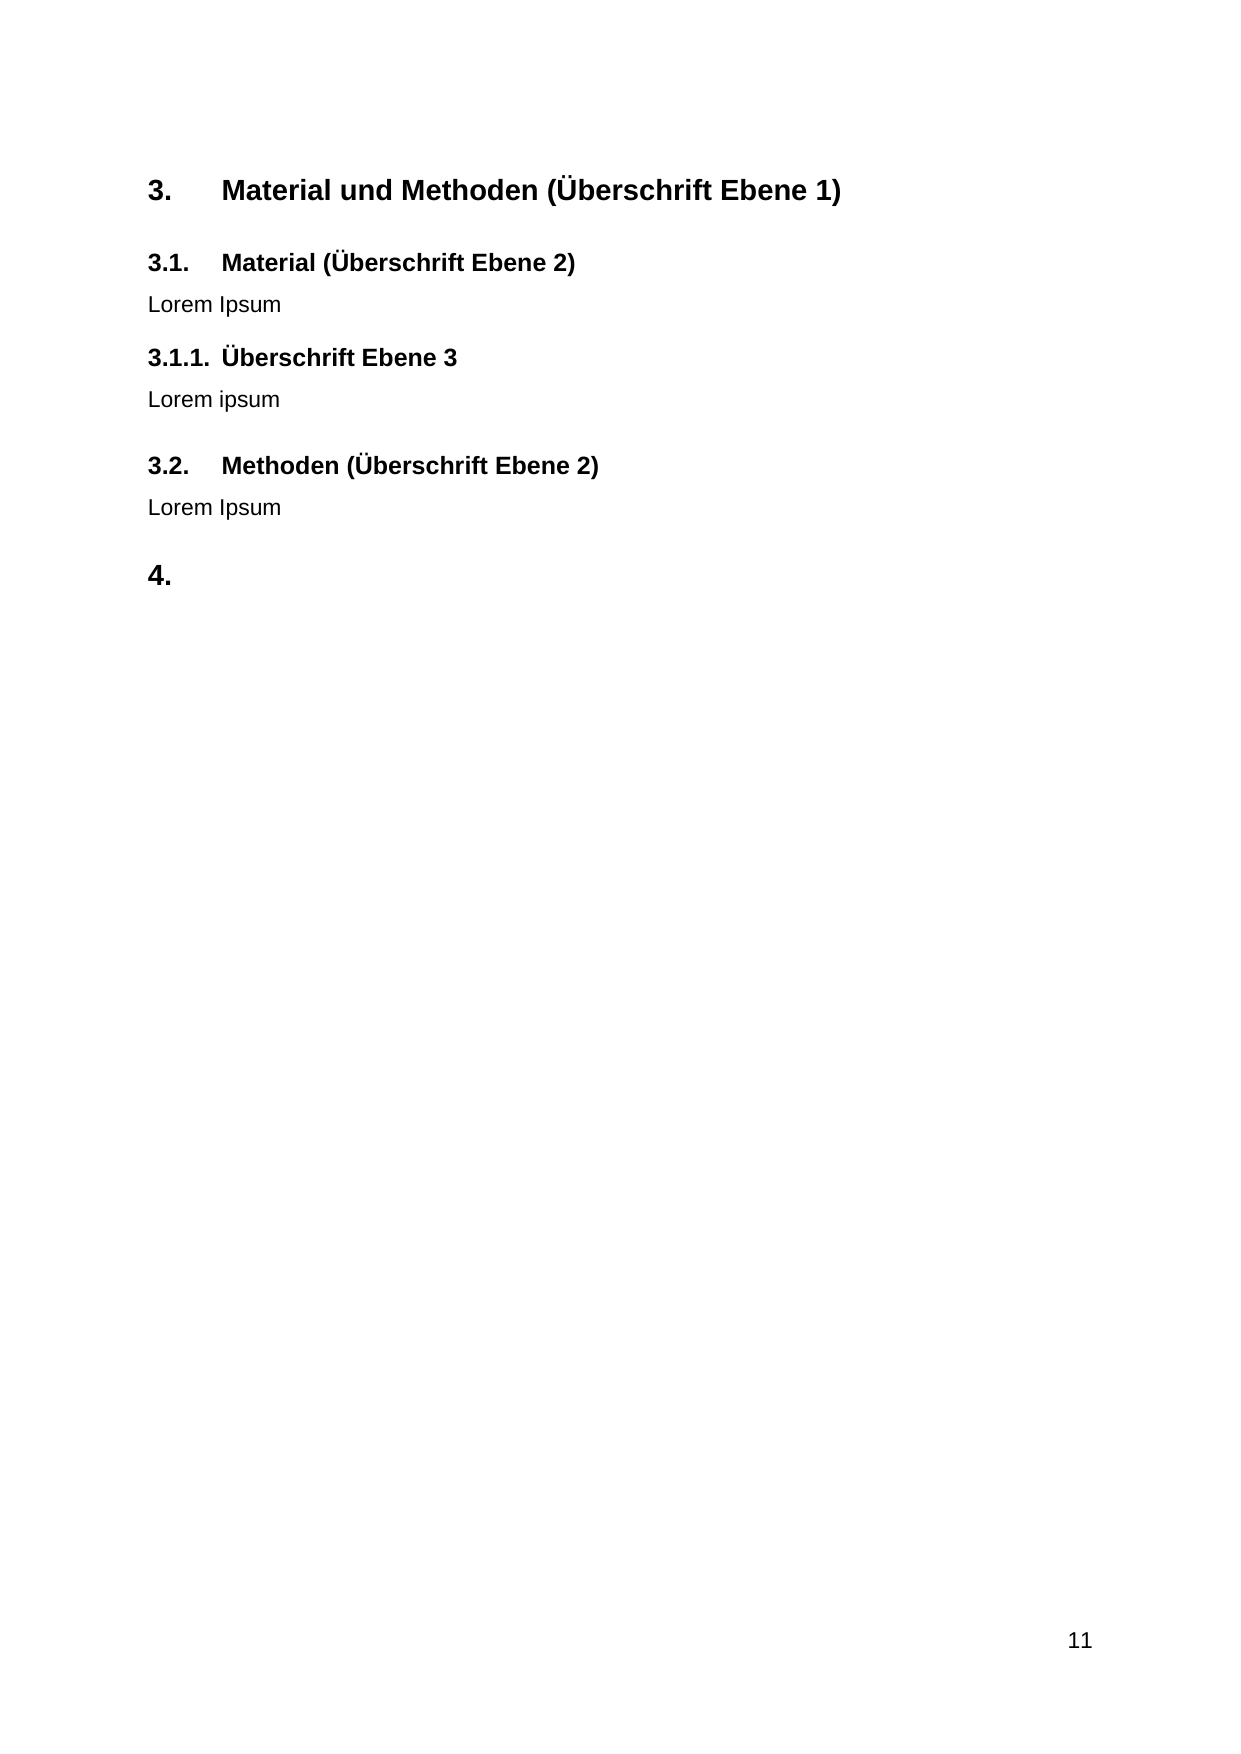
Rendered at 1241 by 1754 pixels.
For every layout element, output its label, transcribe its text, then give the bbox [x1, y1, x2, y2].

text Material und Methoden (Überschrift Ebene 1) [148, 173, 1093, 206]
text Lorem Ipsum [148, 291, 1093, 317]
text Lorem ipsum [148, 386, 1093, 412]
text Material (Überschrift Ebene 2) [148, 248, 1093, 277]
text Überschrift Ebene 3 [148, 343, 1093, 372]
text Lorem Ipsum [148, 494, 1093, 520]
text Methoden (Überschrift Ebene 2) [148, 451, 1093, 479]
